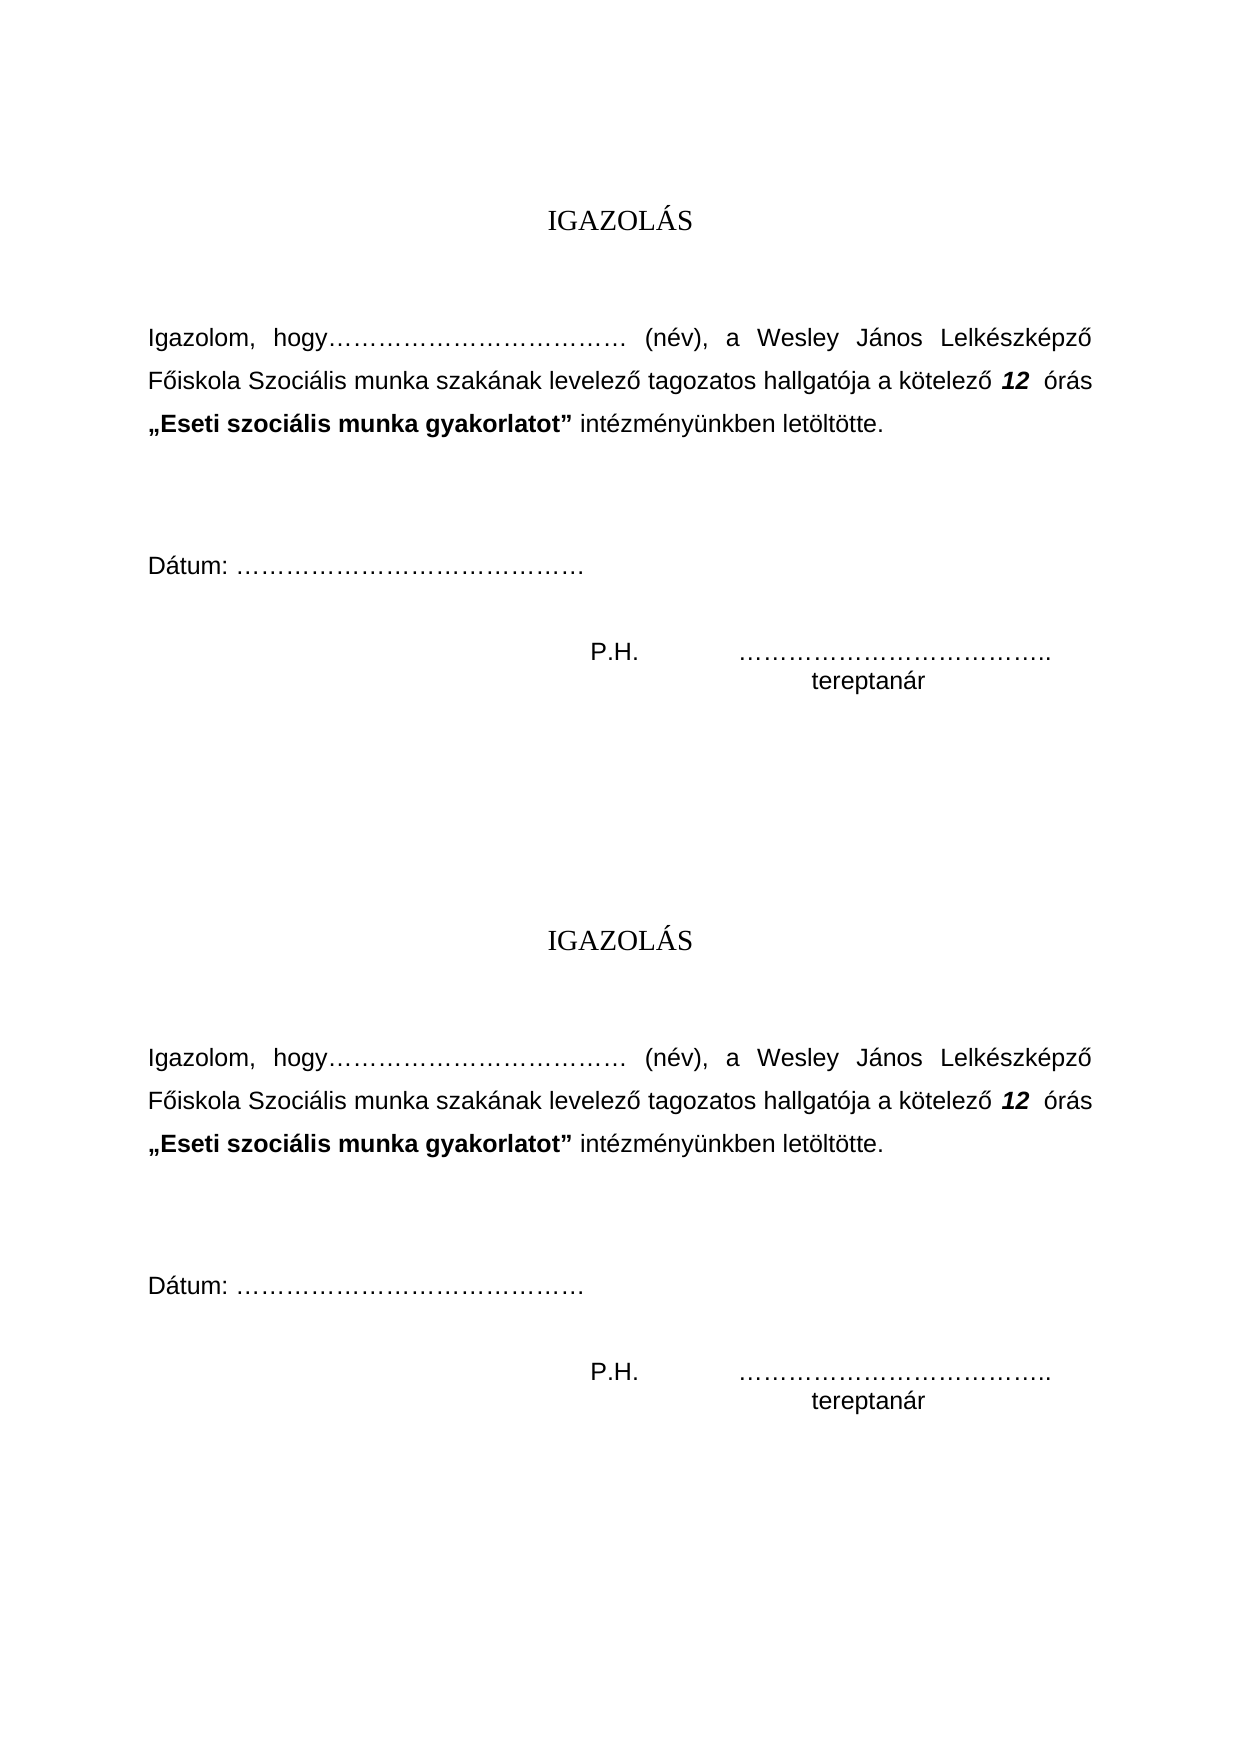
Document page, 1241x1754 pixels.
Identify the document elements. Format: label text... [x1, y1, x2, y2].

text Igazolom, hogy……………………………… (név), a Wesley János Lelkészképző Főiskola Szociális munka szakának levelező tagozatos hallgatója a kötelező 12 órás „Eseti szociális munka gyakorlatot” intézményünkben letöltötte. [148, 1043, 1093, 1158]
title IGAZOLÁS [148, 923, 1093, 957]
text tereptanár [148, 1386, 1093, 1415]
text P.H. ……………………………….. [148, 637, 1093, 666]
text tereptanár [148, 666, 1093, 695]
text Igazolom, hogy……………………………… (név), a Wesley János Lelkészképző Főiskola Szociális munka szakának levelező tagozatos hallgatója a kötelező 12 órás „Eseti szociális munka gyakorlatot” intézményünkben letöltötte. [148, 323, 1093, 438]
title IGAZOLÁS [148, 203, 1093, 237]
text Dátum: …………………………………… [148, 551, 1093, 580]
text P.H. ……………………………….. [148, 1357, 1093, 1386]
text Dátum: …………………………………… [148, 1271, 1093, 1300]
